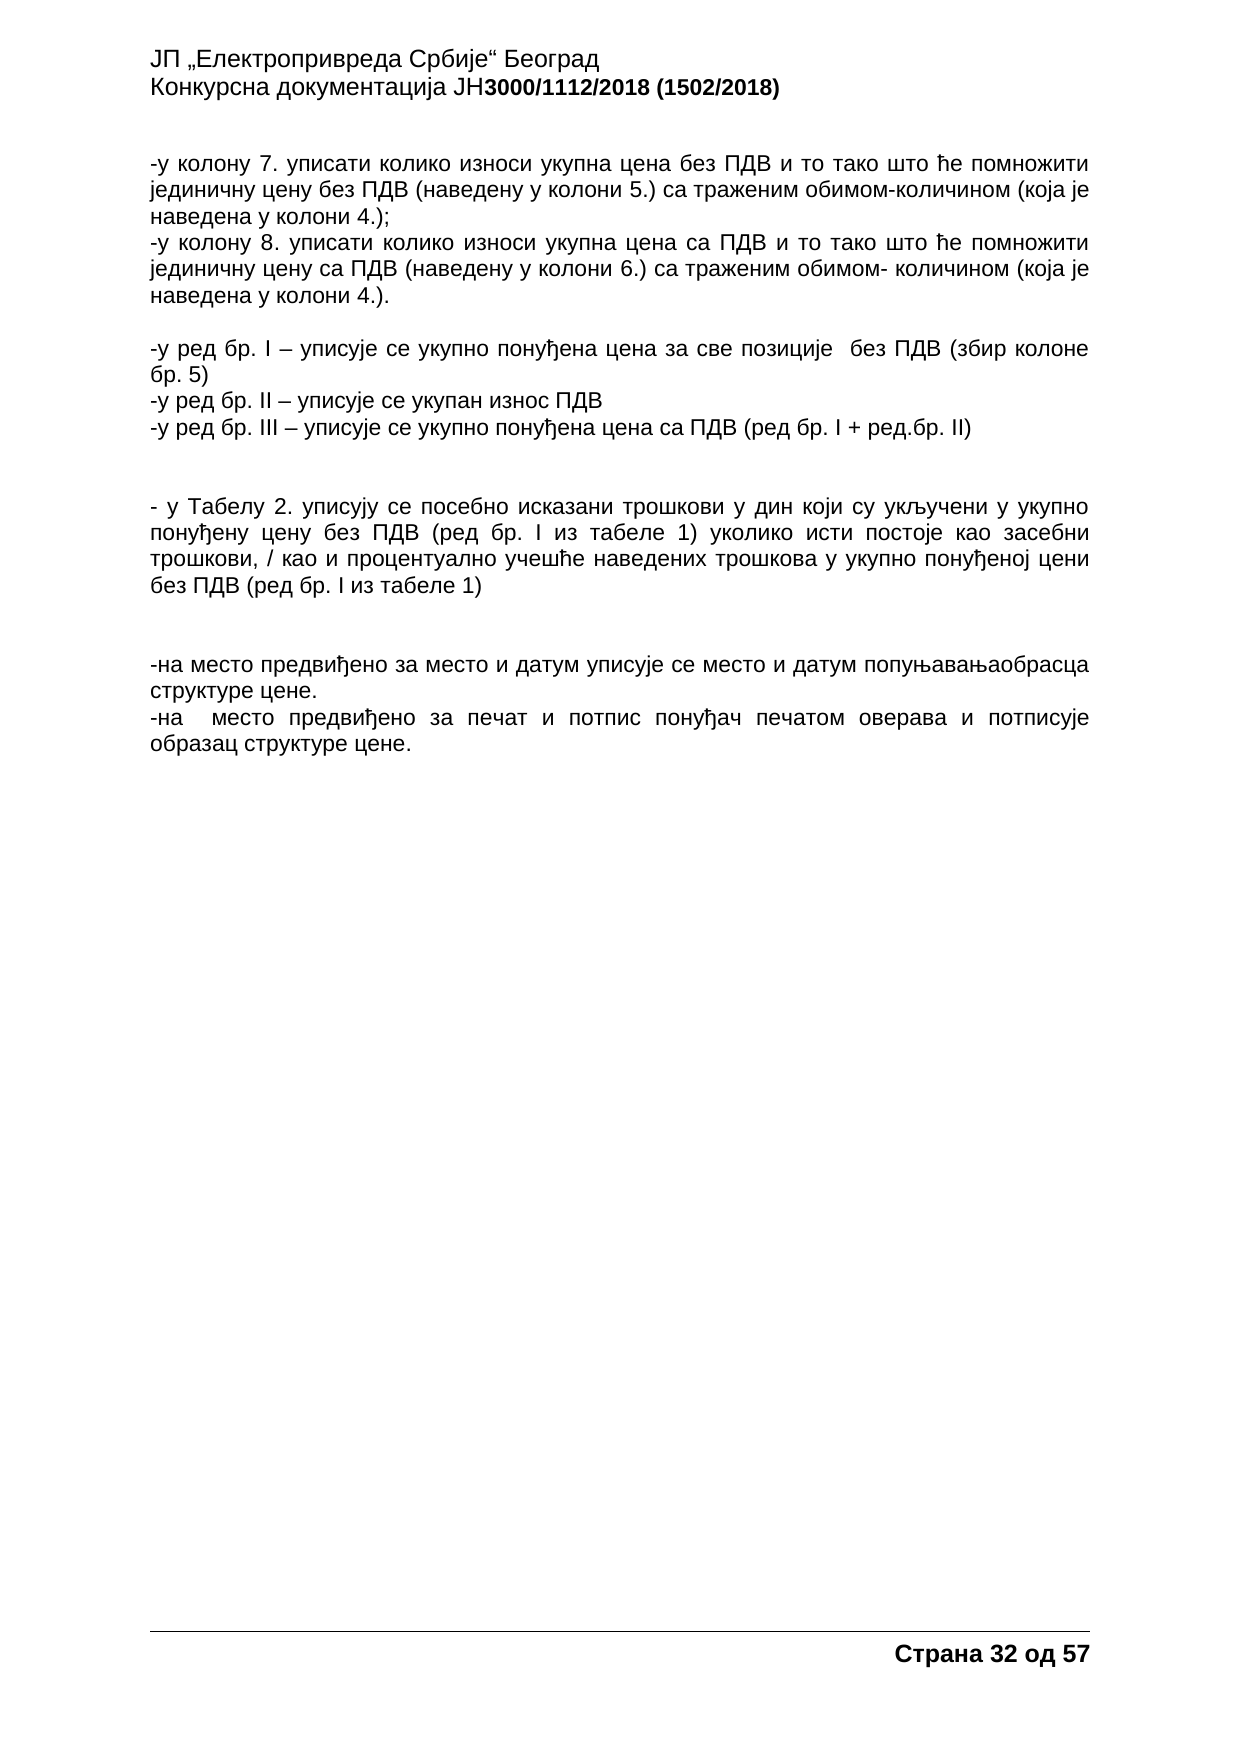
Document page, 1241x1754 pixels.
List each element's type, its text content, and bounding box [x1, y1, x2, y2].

text -у ред бр. III – уписује се укупно понуђена цена са ПДВ (ред бр. I + ред.бр. II) [150, 413, 1090, 440]
text -у ред бр. I – уписује се укупно понуђена цена за све позиције без ПДВ (збир колоне бр. 5) [150, 334, 1090, 387]
list -у колону 7. уписати колико износи укупна цена без ПДВ и то тако што ће помножити јединичну цену без ПДВ (наведену у колони 5.) са траженим обимом-количином (која је наведена у колони 4.); [150, 150, 1090, 229]
text - у Табелу 2. уписују се посебно исказани трошкови у дин који су укључени у укупно понуђену цену без ПДВ (ред бр. I из табеле 1) уколико исти постоје као засебни трошкови, / као и процентуално учешће наведених трошкова у укупно понуђеној цени без ПДВ (ред бр. I из табеле 1) [150, 493, 1090, 598]
list -у колону 8. уписати колико износи укупна цена са ПДВ и то тако што ће помножити јединичну цену са ПДВ (наведену у колони 6.) са траженим обимом- количином (која је наведена у колони 4.). [150, 229, 1090, 308]
text -на место предвиђено за место и датум уписује се место и датум попуњавањаобрасца структуре цене. [150, 651, 1090, 703]
text -на место предвиђено за печат и потпис понуђач печатом оверава и потписује образац структуре цене. [150, 703, 1090, 756]
text -у ред бр. II – уписује се укупан износ ПДВ [150, 387, 1090, 413]
